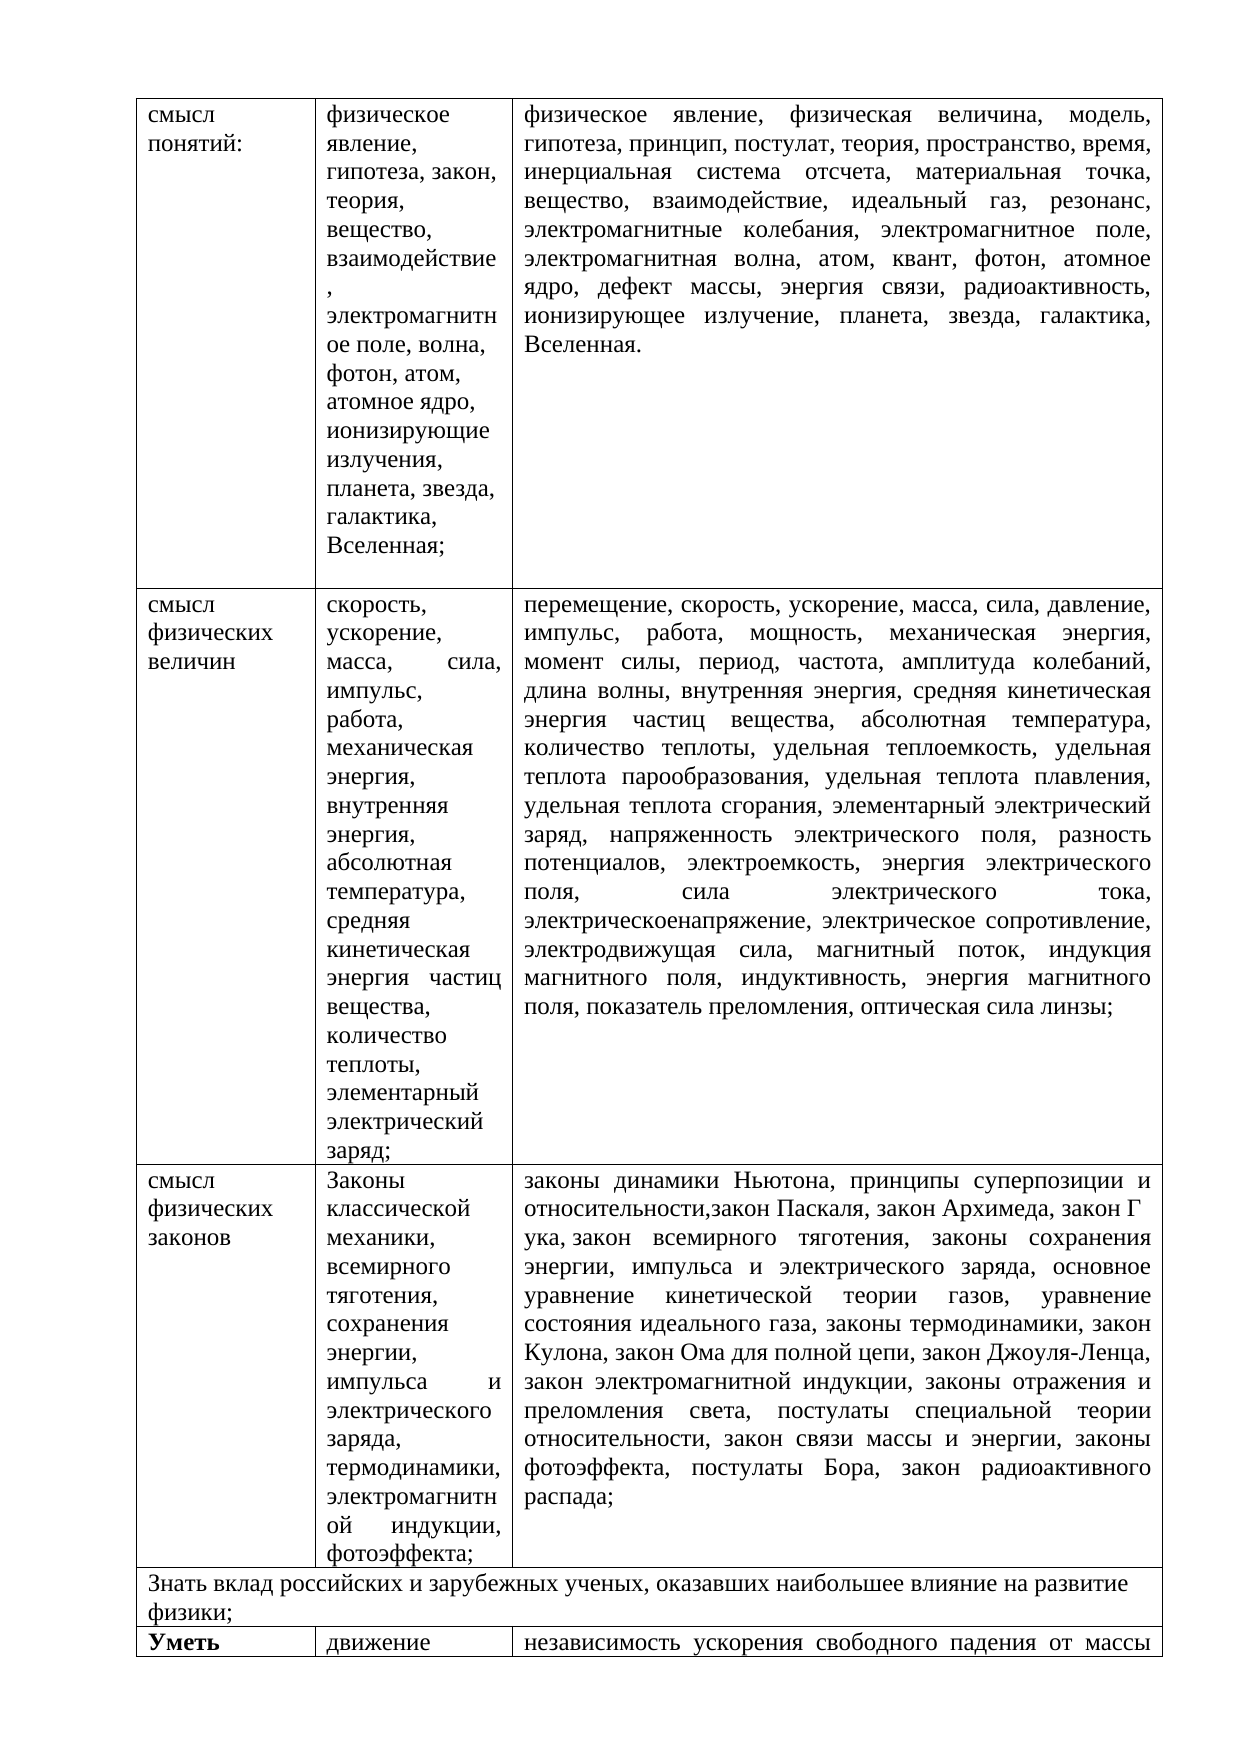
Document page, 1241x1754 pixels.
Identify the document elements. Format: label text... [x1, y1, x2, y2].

table_cell смысл физических величин [137, 589, 315, 1164]
table_cell физическое явление, физическая величина, модель, гипотеза, принцип, постулат, теория, пространство, время, инерциальная система отсчета, материальная точка, вещество, взаимодействие, идеальный газ, резонанс, электромагнитные колебания, электромагнитное поле, электромагнитная волна, атом, квант, фотон, атомное ядро, дефект массы, энергия связи, радиоактивность, ионизирующее излучение, планета, звезда, галактика, Вселенная. [513, 99, 1162, 588]
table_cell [513, 1627, 1162, 1656]
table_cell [316, 1627, 512, 1656]
table_cell смысл понятий: [137, 99, 315, 588]
table_cell перемещение, скорость, ускорение, масса, сила, давление, импульс, работа, мощность, механическая энергия, момент силы, период, частота, амплитуда колебаний, длина волны, внутренняя энергия, средняя кинетическая энергия частиц вещества, абсолютная температура, количество теплоты, удельная теплоемкость, удельная теплота парообразования, удельная теплота плавления, удельная теплота сгорания, элементарный электрический заряд, напряженность электрического поля, разность потенциалов, электроемкость, энергия электрического поля, сила электрического тока, электрическоенапряжение, электрическое сопротивление, электродвижущая сила, магнитный поток, индукция магнитного поля, индуктивность, энергия магнитного поля, показатель преломления, оптическая сила линзы; [513, 589, 1162, 1164]
table_cell скорость, ускорение, масса, сила, импульс, работа, механическая энергия, внутренняя энергия, абсолютная температура, средняя кинетическая энергия частиц вещества, количество теплоты, элементарный электрический заряд; [316, 589, 512, 1164]
table_cell смысл физических законов [137, 1165, 315, 1567]
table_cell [137, 1627, 315, 1656]
table_cell физическое явление, гипотеза, закон, теория, вещество, взаимодействие, электромагнитное поле, волна, фотон, атом, атомное ядро, ионизирующие излучения, планета, звезда, галактика, Вселенная; [316, 99, 512, 588]
table_cell законы динамики Ньютона, принципы суперпозиции и относительности,закон Паскаля, закон Архимеда, закон Гука, закон всемирного тяготения, законы сохранения энергии, импульса и электрического заряда, основное уравнение кинетической теории газов, уравнение состояния идеального газа, законы термодинамики, закон Кулона, закон Ома для полной цепи, закон Джоуля-Ленца, закон электромагнитной индукции, законы отражения и преломления света, постулаты специальной теории относительности, закон связи массы и энергии, законы фотоэффекта, постулаты Бора, закон радиоактивного распада; [513, 1165, 1162, 1567]
table_cell Законы классической механики, всемирного тяготения, сохранения энергии, импульса и электрического заряда, термодинамики, электромагнитной индукции, фотоэффекта; [316, 1165, 512, 1567]
table_cell Знать вклад российских и зарубежных ученых, оказавших наибольшее влияние на развитие физики; [137, 1568, 1162, 1626]
